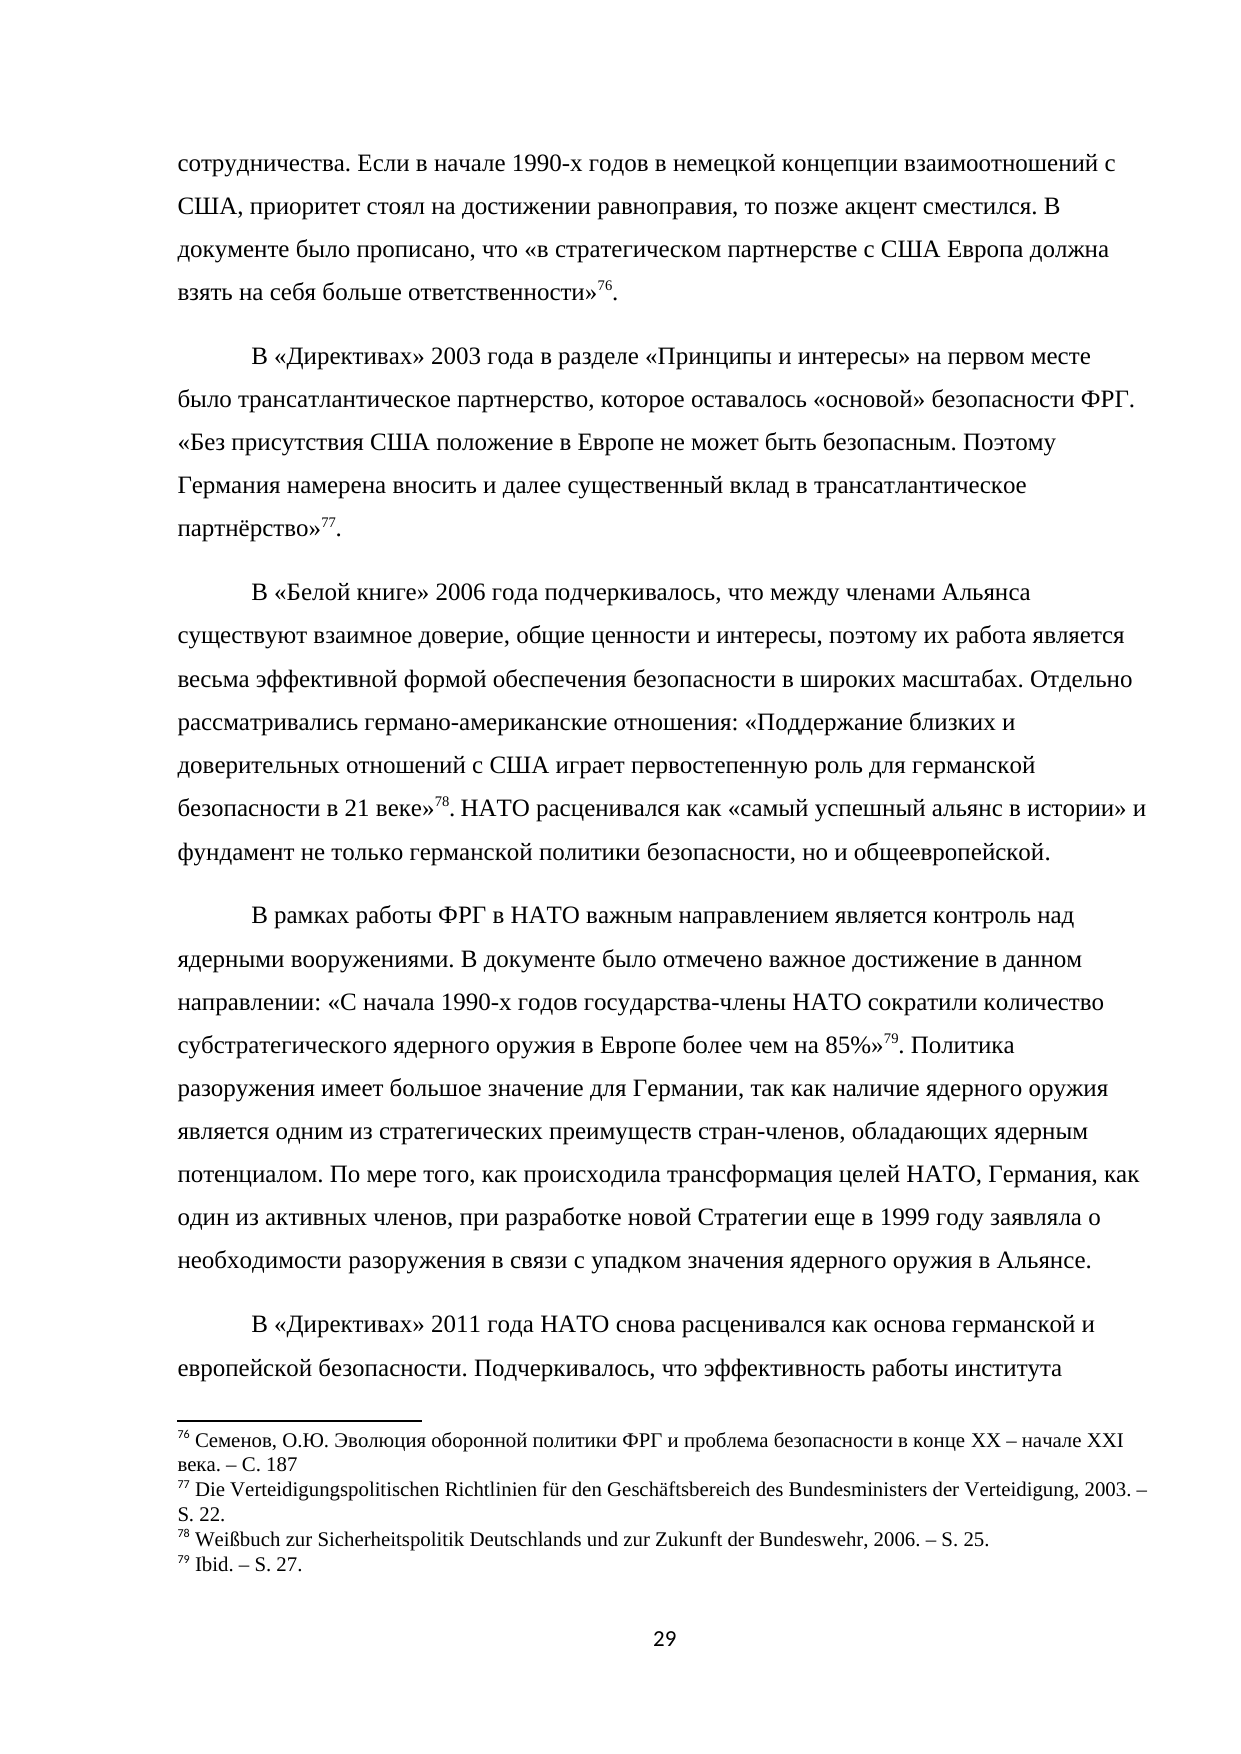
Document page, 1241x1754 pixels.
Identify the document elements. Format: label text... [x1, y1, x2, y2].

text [177, 148, 1152, 306]
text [177, 1309, 1152, 1381]
text В «Директивах» 2003 года в разделе «Принципы и интересы» на первом месте было трансатлантическое партнерство, которое оставалось «основой» безопасности ФРГ. «Без присутствия США положение в Европе не может быть безопасным. Поэтому Германия намерена вносить и далее существенный вклад в трансатлантическое партнёрство». [177, 341, 1152, 542]
text В «Белой книге» 2006 года подчеркивалось, что между членами Альянса существуют взаимное доверие, общие ценности и интересы, поэтому их работа является весьма эффективной формой обеспечения безопасности в широких масштабах. Отдельно рассматривались германо-американские отношения: «Поддержание близких и доверительных отношений с США играет первостепенную роль для германской безопасности в 21 веке». НАТО расценивался как «самый успешный альянс в истории» и фундамент не только германской политики безопасности, но и общеевропейской. [177, 577, 1152, 865]
text В рамках работы ФРГ в НАТО важным направлением является контроль над ядерными вооружениями. В документе было отмечено важное достижение в данном направлении: «С начала 1990-х годов государства-члены НАТО сократили количество субстратегического ядерного оружия в Европе более чем на 85%». Политика разоружения имеет большое значение для Германии, так как наличие ядерного оружия является одним из стратегических преимуществ стран-членов, обладающих ядерным потенциалом. По мере того, как происходила трансформация целей НАТО, Германия, как один из активных членов, при разработке новой Стратегии еще в 1999 году заявляла о необходимости разоружения в связи с упадком значения ядерного оружия в Альянсе. [177, 901, 1152, 1274]
